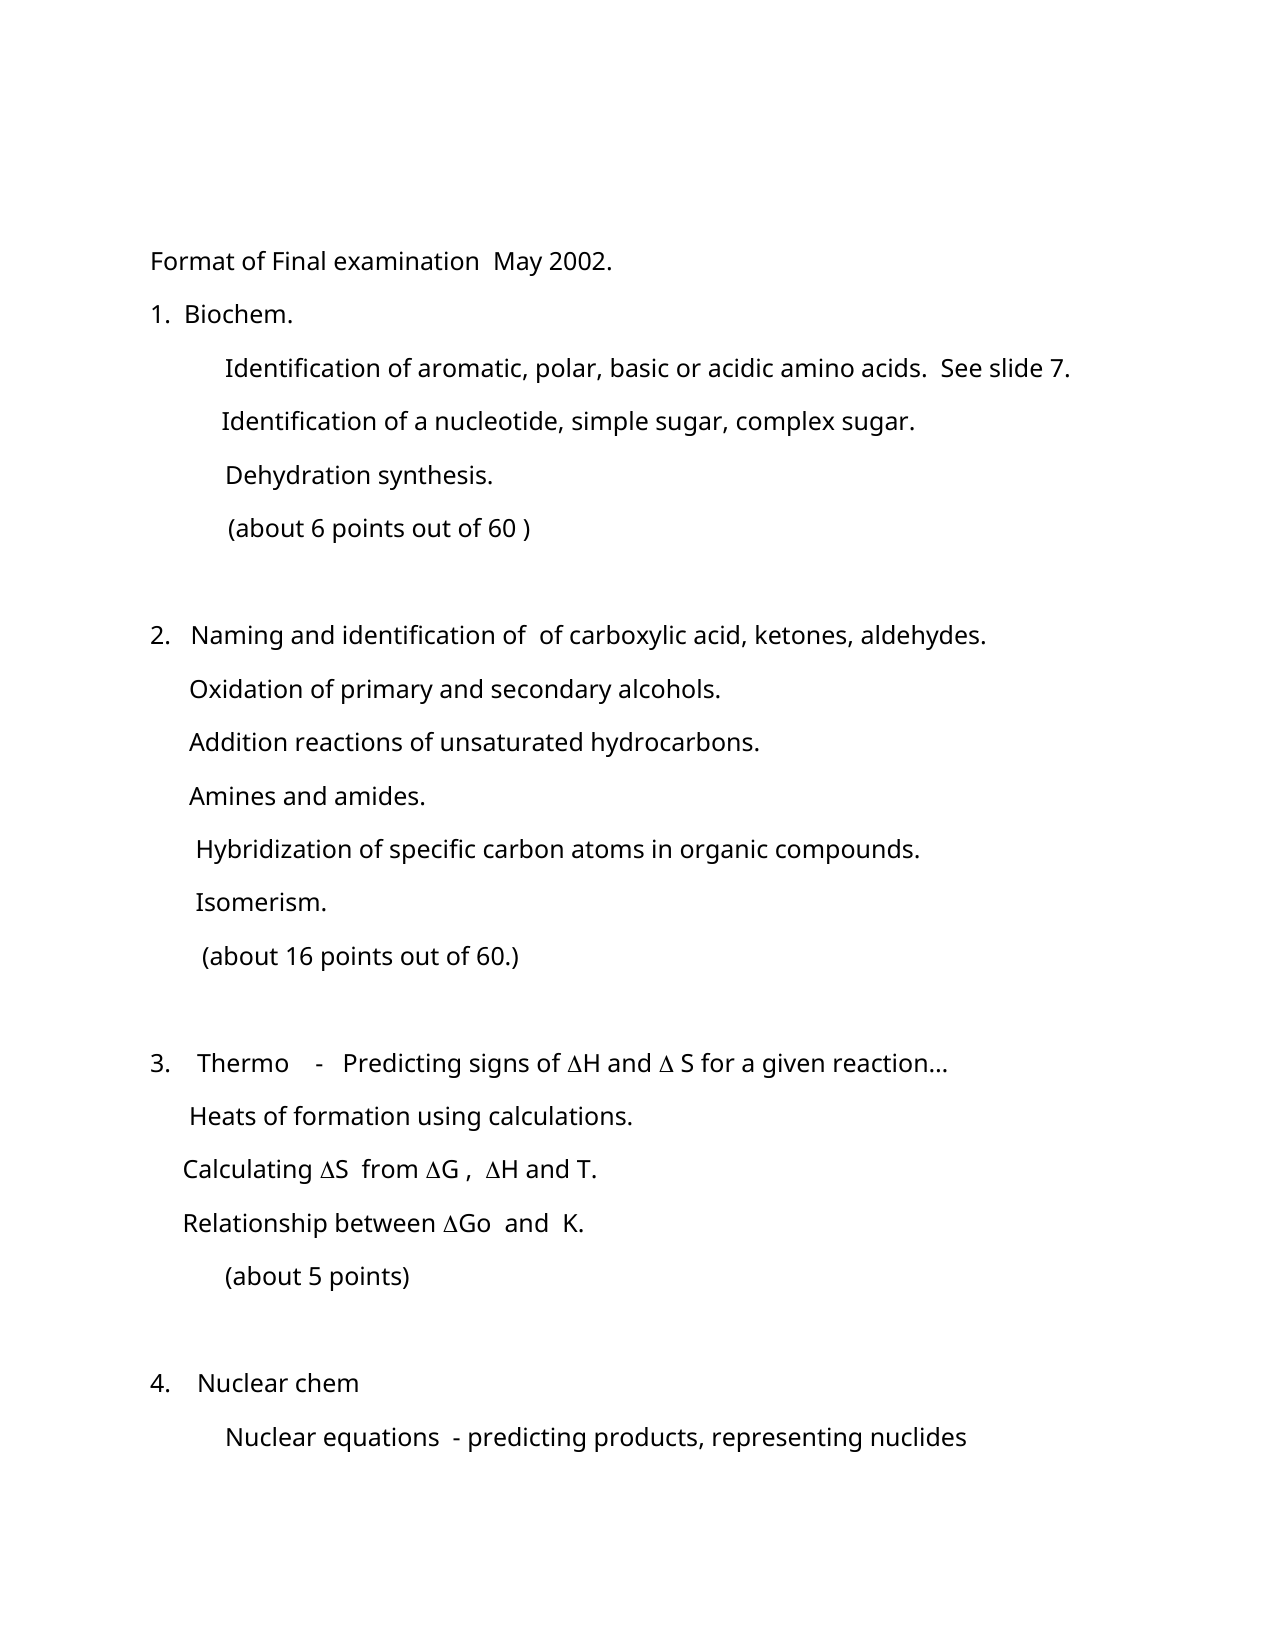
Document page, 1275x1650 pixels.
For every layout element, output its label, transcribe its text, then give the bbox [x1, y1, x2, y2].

text 4. Nuclear chem [150, 1366, 1125, 1400]
text Dehydration synthesis. [150, 457, 1125, 492]
text Amines and amides. [150, 778, 1125, 812]
text Isomerism. [150, 885, 1125, 919]
text Hybridization of specific carbon atoms in organic compounds. [150, 832, 1125, 866]
text (about 16 points out of 60.) [150, 938, 1125, 972]
text Format of Final examination May 2002. [150, 244, 1125, 278]
text Identification of a nucleotide, simple sugar, complex sugar. [150, 404, 1125, 438]
text Calculating DS from DG , DH and T. [150, 1152, 1125, 1186]
text 1. Biochem. [150, 297, 1125, 331]
text Nuclear equations - predicting products, representing nuclides [150, 1419, 1125, 1453]
text Heats of formation using calculations. [150, 1099, 1125, 1133]
text 2. Naming and identification of of carboxylic acid, ketones, aldehydes. [150, 618, 1125, 652]
text Relationship between DGo and K. [150, 1206, 1125, 1240]
text Oxidation of primary and secondary alcohols. [150, 671, 1125, 705]
text (about 5 points) [150, 1259, 1125, 1293]
text (about 6 points out of 60 ) [150, 511, 1125, 545]
text Addition reactions of unsaturated hydrocarbons. [150, 725, 1125, 759]
text 3. Thermo - Predicting signs of DH and D S for a given reaction… [150, 1045, 1125, 1079]
text Identification of aromatic, polar, basic or acidic amino acids. See slide 7. [150, 351, 1125, 385]
